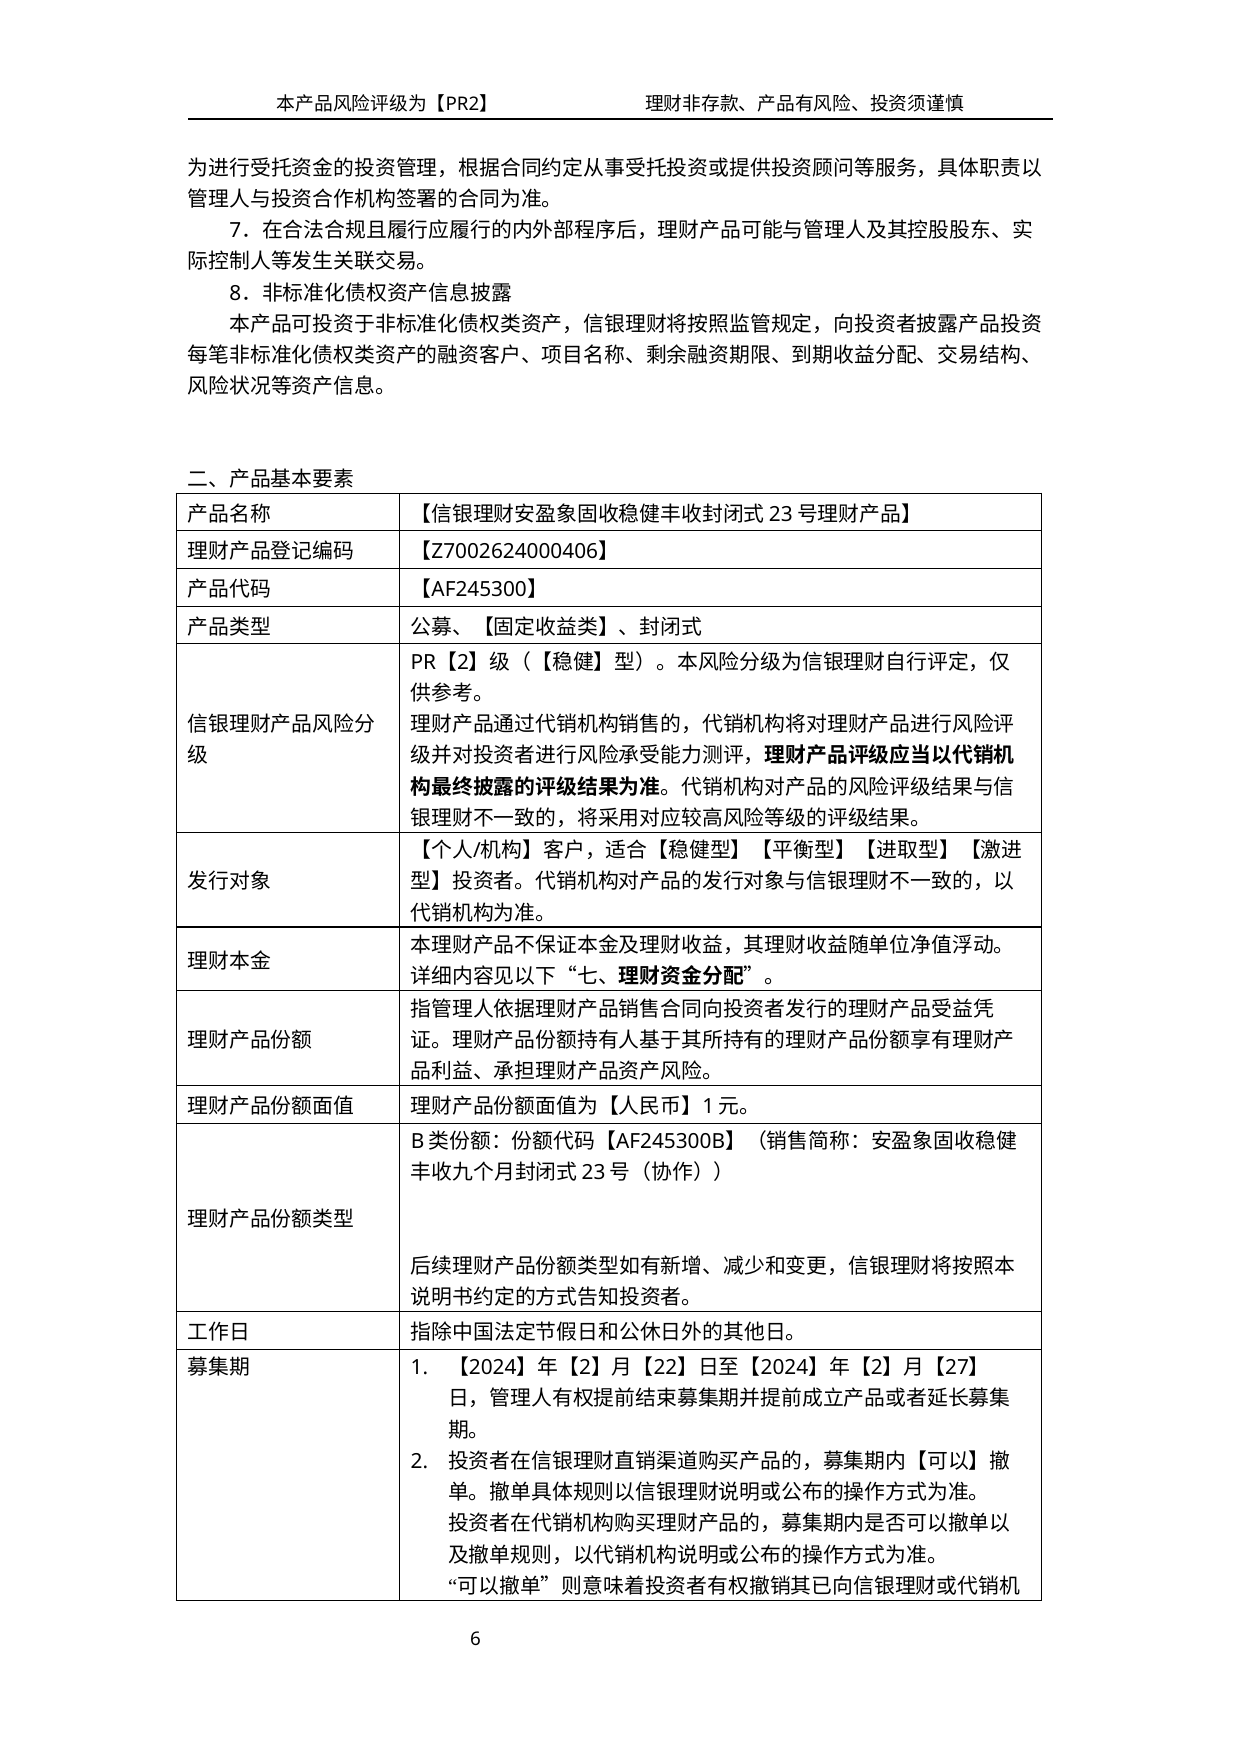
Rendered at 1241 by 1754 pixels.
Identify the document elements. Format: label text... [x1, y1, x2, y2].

table_cell 【AF245300】 [400, 569, 1041, 606]
table_cell 工作日 [177, 1312, 399, 1348]
text 8．非标准化债权资产信息披露 [187, 275, 1053, 306]
table_header 产品名称 [177, 494, 399, 530]
table_cell 理财产品登记编码 [177, 531, 399, 568]
text 二、产品基本要素 [187, 462, 1047, 493]
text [187, 150, 1053, 212]
table_cell 募集期 [177, 1350, 399, 1599]
table_cell 指除中国法定节假日和公休日外的其他日。 [400, 1312, 1041, 1348]
table_cell B类份额：份额代码【AF245300B】（销售简称：安盈象固收稳健丰收九个月封闭式23号（协作）） 后续理财产品份额类型如有新增、减少和变更，信银理财将按照本说明书约定的方式告知投资者。 [400, 1124, 1041, 1311]
table_cell 产品代码 [177, 569, 399, 606]
table_cell 公募、【固定收益类】、封闭式 [400, 607, 1041, 643]
table_header 【信银理财安盈象固收稳健丰收封闭式23号理财产品】 [400, 494, 1041, 530]
table_cell 产品类型 [177, 607, 399, 643]
table_cell 理财产品份额面值为【人民币】1元。 [400, 1086, 1041, 1122]
table_cell 【个人/机构】客户，适合【稳健型】【平衡型】【进取型】【激进型】投资者。代销机构对产品的发行对象与信银理财不一致的，以代销机构为准。 [400, 833, 1041, 926]
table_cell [400, 1350, 1041, 1599]
table_cell 理财产品份额面值 [177, 1086, 399, 1122]
table_cell 指管理人依据理财产品销售合同向投资者发行的理财产品受益凭证。理财产品份额持有人基于其所持有的理财产品份额享有理财产品利益、承担理财产品资产风险。 [400, 991, 1041, 1085]
table_cell PR【2】级（【稳健】型）。本风险分级为信银理财自行评定，仅供参考。 理财产品通过代销机构销售的，代销机构将对理财产品进行风险评级并对投资者进行风险承受能力测评，理财产品评级应当以代销机构最终披露的评级结果为准。代销机构对产品的风险评级结果与信银理财不一致的，将采用对应较高风险等级的评级结果。 [400, 644, 1041, 832]
table_cell 理财本金 [177, 928, 399, 990]
text 本产品可投资于非标准化债权类资产，信银理财将按照监管规定，向投资者披露产品投资每笔非标准化债权类资产的融资客户、项目名称、剩余融资期限、到期收益分配、交易结构、风险状况等资产信息。 [187, 306, 1053, 400]
table_cell 发行对象 [177, 833, 399, 926]
table_cell 理财产品份额类型 [177, 1124, 399, 1311]
table_cell 本理财产品不保证本金及理财收益，其理财收益随单位净值浮动。详细内容见以下“七、理财资金分配”。 [400, 928, 1041, 990]
text 7．在合法合规且履行应履行的内外部程序后，理财产品可能与管理人及其控股股东、实际控制人等发生关联交易。 [187, 212, 1053, 275]
table_cell 理财产品份额 [177, 991, 399, 1085]
table_cell 信银理财产品风险分级 [177, 644, 399, 832]
table_cell 【Z7002624000406】 [400, 531, 1041, 568]
